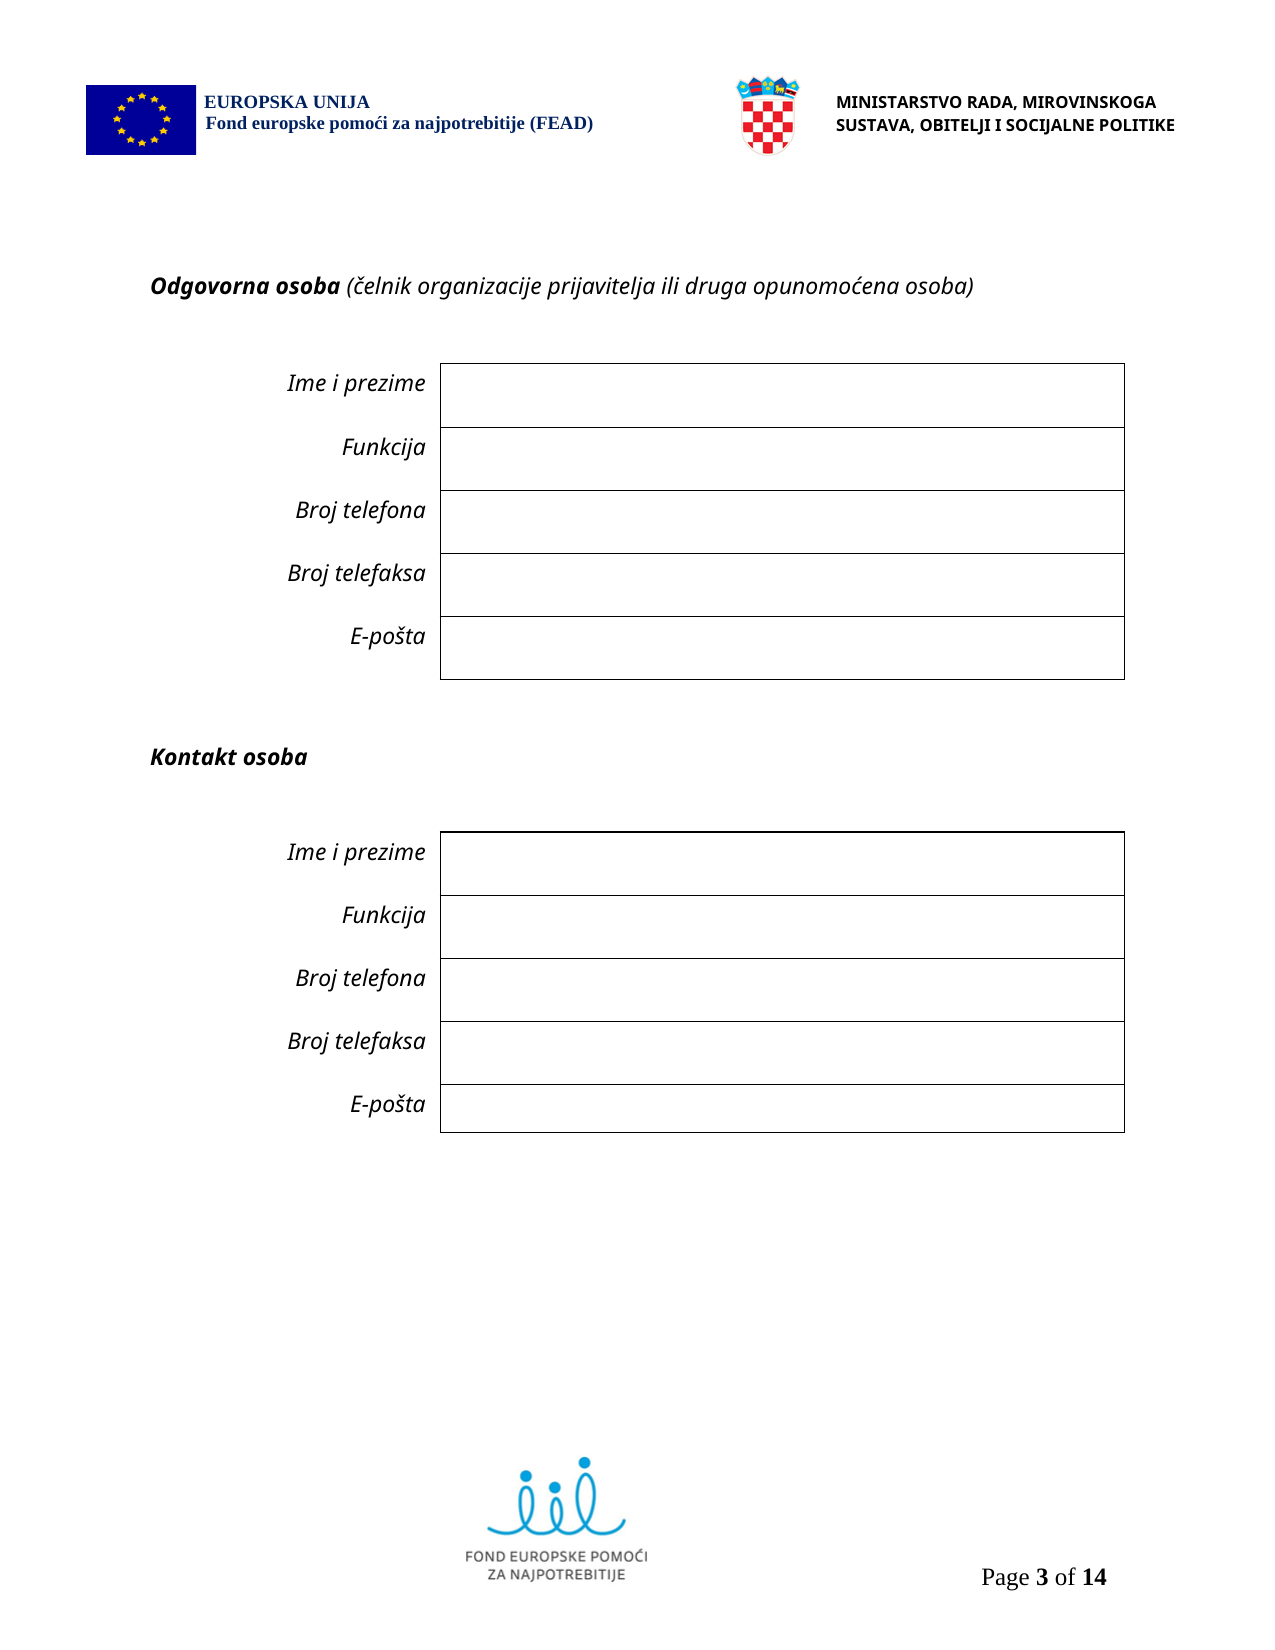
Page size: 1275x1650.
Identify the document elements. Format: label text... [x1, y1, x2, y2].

table_cell Broj telefona [150, 958, 440, 1021]
picture [86, 85, 197, 155]
table_header Ime i prezime [150, 831, 440, 895]
table_cell [441, 1022, 1124, 1084]
table_header Ime i prezime [150, 363, 440, 427]
table_cell [441, 554, 1124, 616]
table_cell E-pošta [150, 1084, 440, 1132]
subtitle Odgovorna osoba (čelnik organizacije prijavitelja ili druga opunomoćena osoba) [150, 270, 1125, 301]
table_cell E-pošta [150, 616, 440, 679]
table_cell [441, 959, 1124, 1021]
picture [424, 1454, 700, 1586]
table_cell [441, 491, 1124, 553]
table_cell Broj telefaksa [150, 1021, 440, 1084]
picture [700, 70, 837, 160]
table_cell [441, 428, 1124, 490]
table_cell Funkcija [150, 895, 440, 958]
table_header [441, 364, 1124, 427]
table_cell Broj telefaksa [150, 553, 440, 616]
table_cell [441, 617, 1124, 679]
table_header [441, 833, 1124, 895]
table_cell Funkcija [150, 427, 440, 490]
subtitle Kontakt osoba [150, 741, 1125, 772]
table_cell [441, 1085, 1124, 1132]
table_cell Broj telefona [150, 490, 440, 553]
table_cell [441, 896, 1124, 958]
